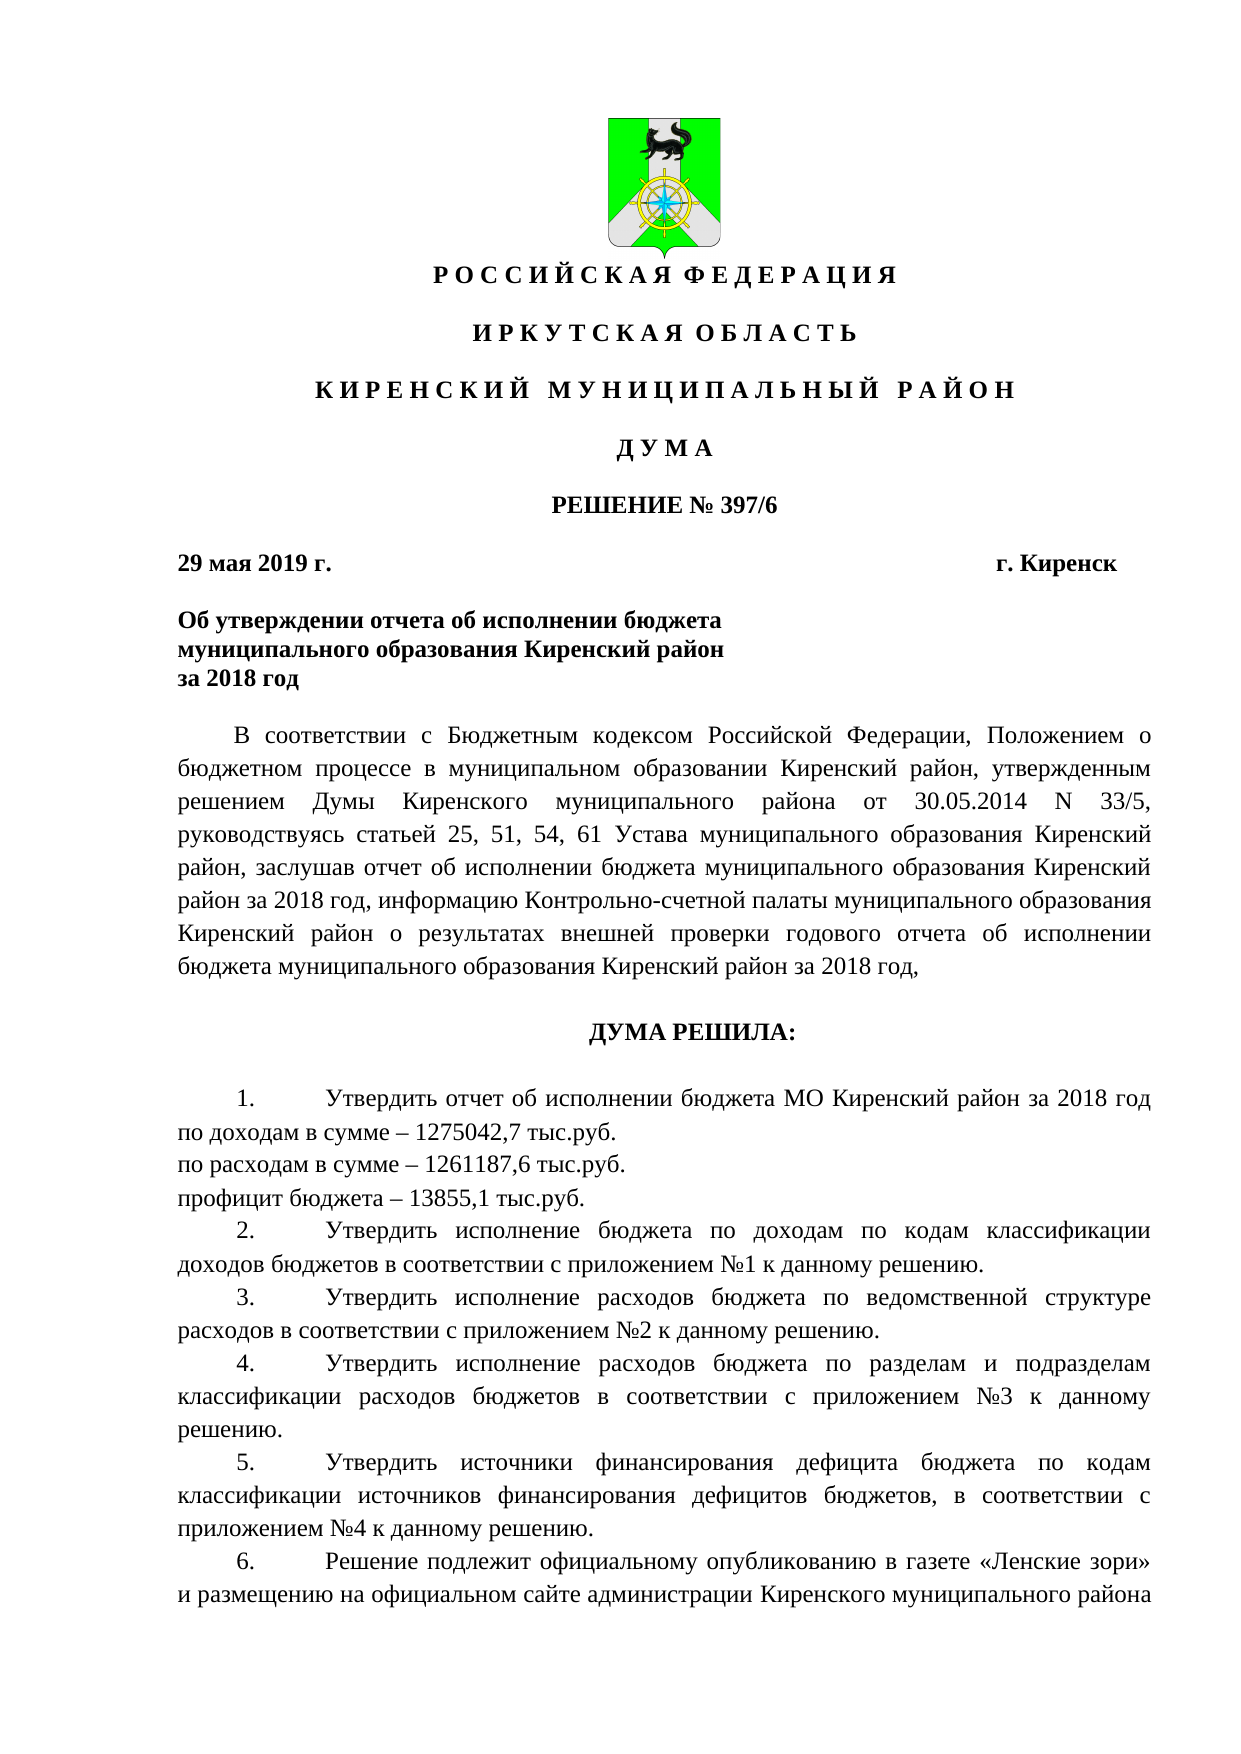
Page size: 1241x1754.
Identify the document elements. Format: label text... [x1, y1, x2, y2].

text В соответствии с Бюджетным кодексом Российской Федерации, Положением о бюджетном процессе в муниципальном образовании Киренский район, утвержденным решением Думы Киренского муниципального района от 30.05.2014 N 33/5, руководствуясь статьей 25, 51, 54, 61 Устава муниципального образования Киренский район, заслушав отчет об исполнении бюджета муниципального образования Киренский район за 2018 год, информацию Контрольно-счетной палаты муниципального образования Киренский район о результатах внешней проверки годового отчета об исполнении бюджета муниципального образования Киренский район за 2018 год, [177, 720, 1152, 980]
list Утвердить отчет об исполнении бюджета МО Киренский район за 2018 год по доходам в сумме – 1275042,7 тыс.руб. [177, 1083, 1152, 1145]
text РЕШЕНИЕ № 397/6 [177, 490, 1152, 519]
text Р О С С И Й С К А Я Ф Е Д Е Р А Ц И Я [177, 260, 1152, 289]
text профицит бюджета – 13855,1 тыс.руб. [177, 1183, 1152, 1211]
text 29 мая 2019 г. г. Киренск [177, 548, 1152, 577]
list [177, 1546, 1152, 1608]
list Утвердить исполнение бюджета по доходам по кодам классификации доходов бюджетов в соответствии с приложением №1 к данному решению. [177, 1216, 1152, 1277]
table_header Об утверждении отчета об исполнении бюджета муниципального образования Киренский район за 2018 год [166, 605, 745, 692]
text Д У М А [177, 433, 1152, 462]
list Утвердить источники финансирования дефицита бюджета по кодам классификации источников финансирования дефицитов бюджетов, в соответствии с приложением №4 к данному решению. [177, 1447, 1152, 1542]
list Утвердить исполнение расходов бюджета по разделам и подразделам классификации расходов бюджетов в соответствии с приложением №3 к данному решению. [177, 1348, 1152, 1442]
text по расходам в сумме – 1261187,6 тыс.руб. [177, 1149, 1152, 1178]
text К И Р Е Н С К И Й М У Н И Ц И П А Л Ь Н Ы Й Р А Й О Н [177, 375, 1152, 404]
text И Р К У Т С К А Я О Б Л А С Т Ь [177, 318, 1152, 347]
picture [608, 118, 721, 261]
list Утвердить исполнение расходов бюджета по ведомственной структуре расходов в соответствии с приложением №2 к данному решению. [177, 1282, 1152, 1343]
text ДУМА РЕШИЛА: [177, 1017, 1152, 1046]
